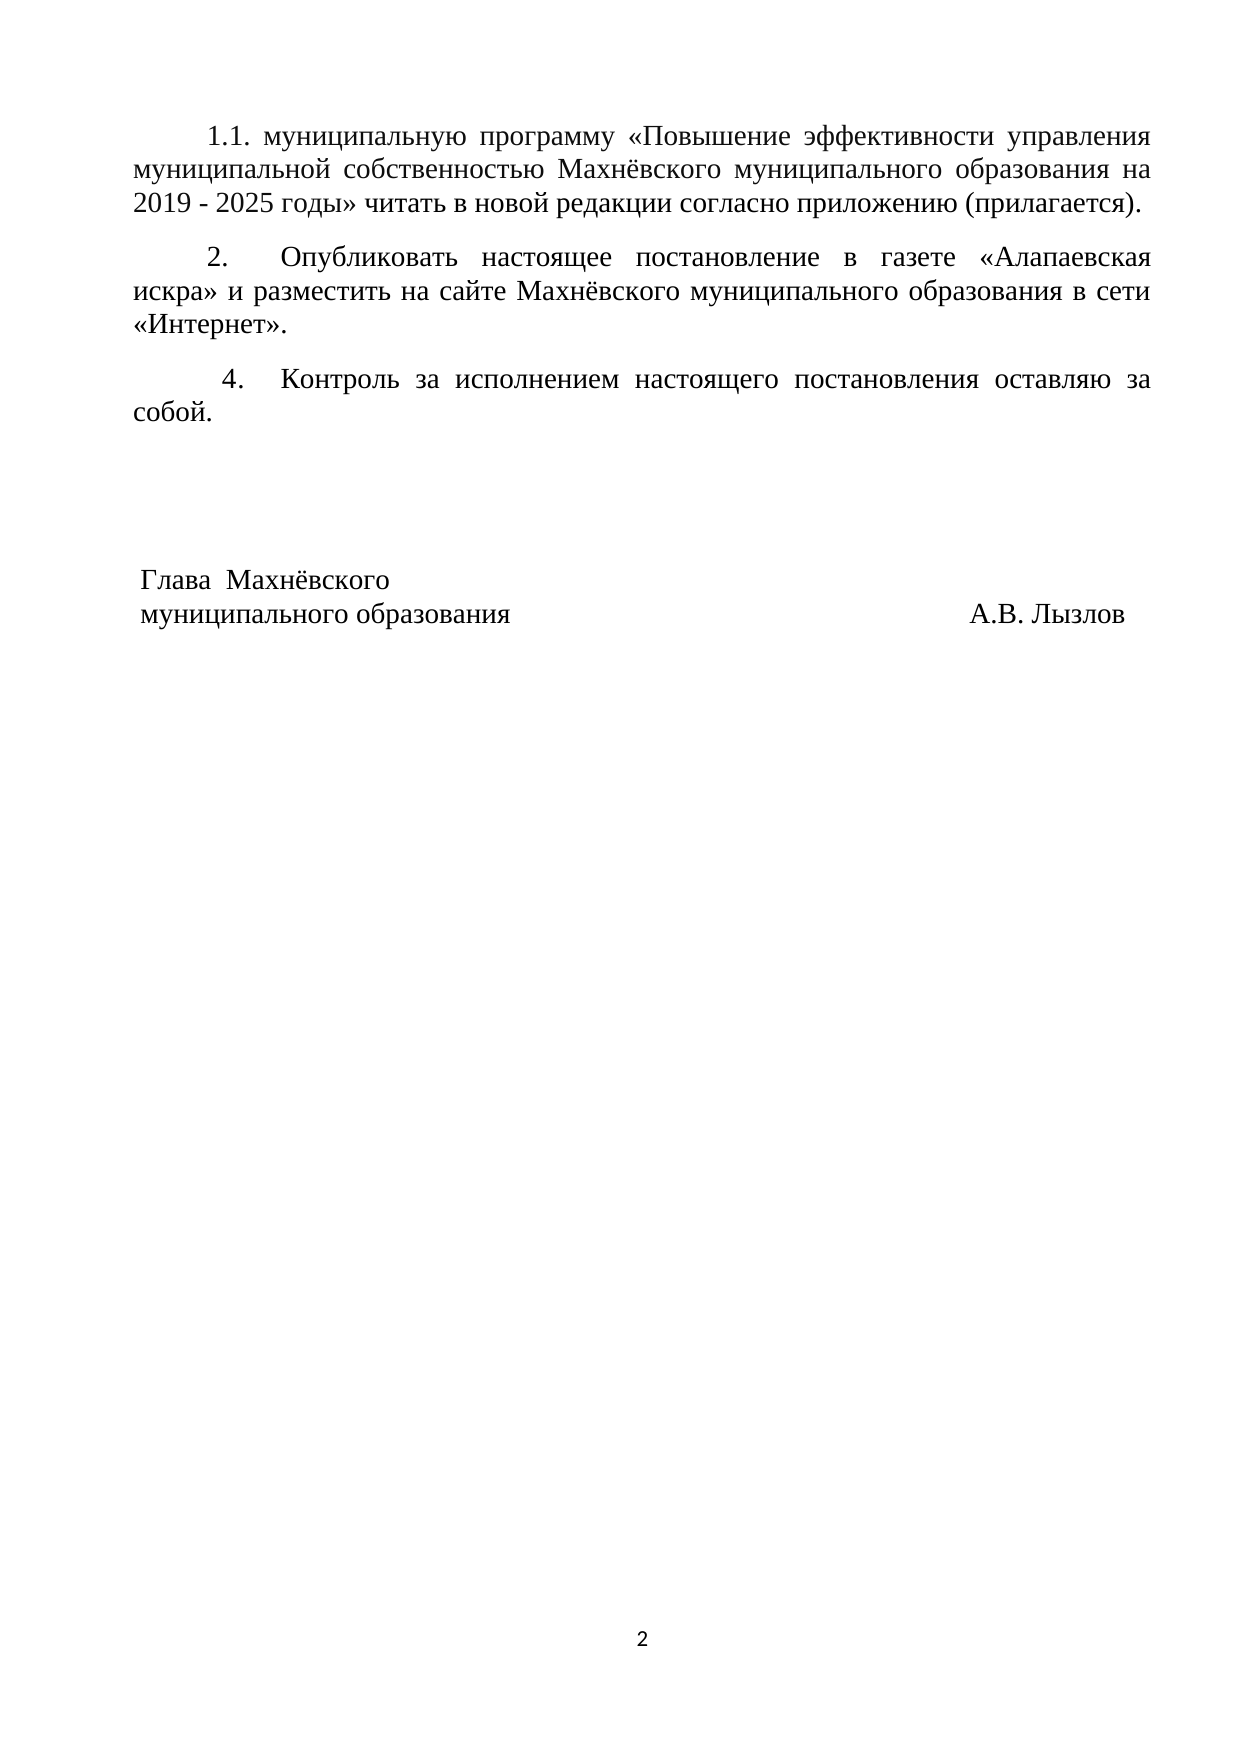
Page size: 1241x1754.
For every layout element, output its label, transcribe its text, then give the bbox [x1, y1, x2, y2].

text 4. Контроль за исполнением настоящего постановления оставляю за собой. [133, 361, 1152, 428]
list Глава Махнёвского [133, 562, 1152, 596]
text 1.1. муниципальную программу «Повышение эффективности управления муниципальной собственностью Махнёвского муниципального образования на 2019 - 2025 годы» читать в новой редакции согласно приложению (прилагается). [133, 118, 1152, 219]
text 2. Опубликовать настоящее постановление в газете «Алапаевская искра» и разместить на сайте Махнёвского муниципального образования в сети «Интернет». [133, 239, 1152, 340]
list муниципального образования А.В. Лызлов [133, 596, 1152, 629]
